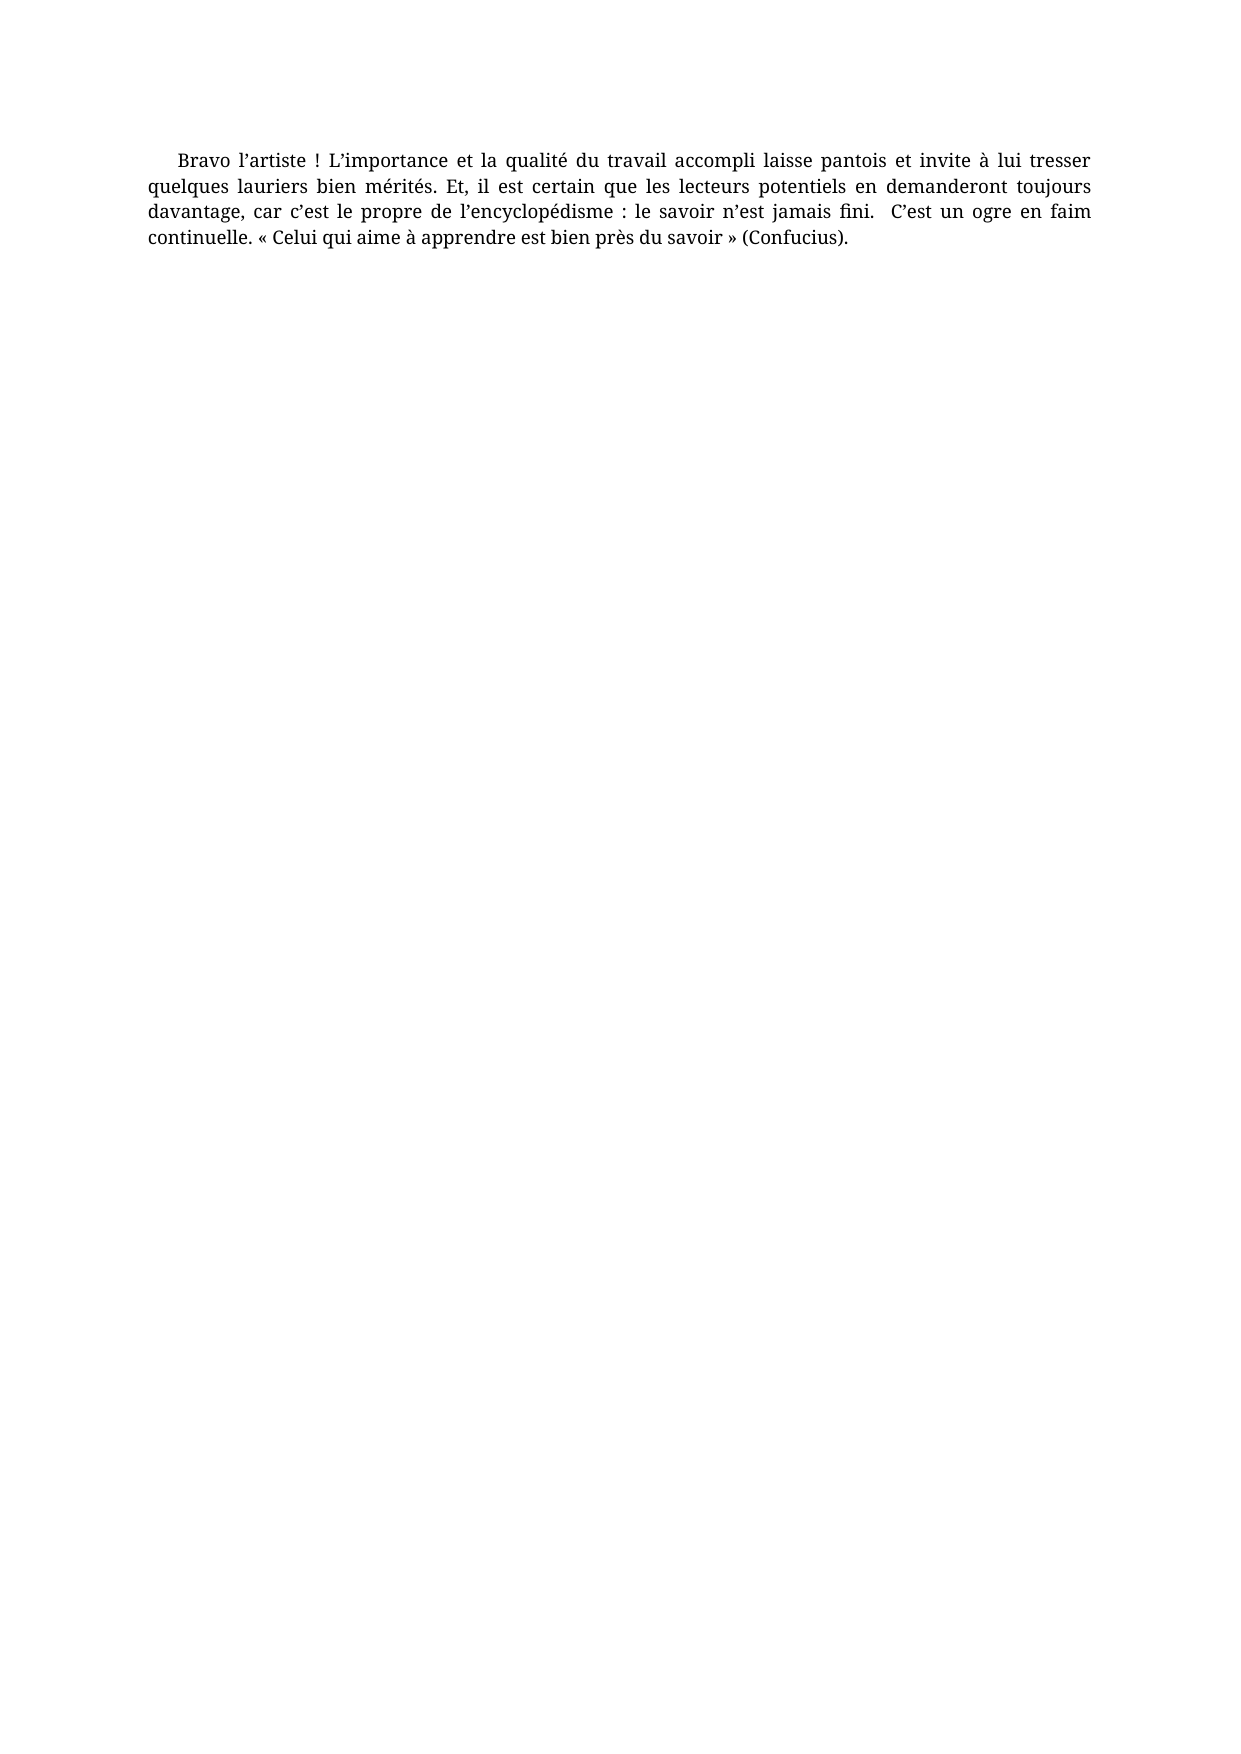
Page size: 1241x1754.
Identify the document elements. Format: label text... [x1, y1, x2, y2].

text Bravo l’artiste ! L’importance et la qualité du travail accompli laisse pantois et invite à lui tresser quelques lauriers bien mérités. Et, il est certain que les lecteurs potentiels en demanderont toujours davantage, car c’est le propre de l’encyclopédisme : le savoir n’est jamais fini. C’est un ogre en faim continuelle. « Celui qui aime à apprendre est bien près du savoir » (Confucius). [148, 148, 1093, 250]
